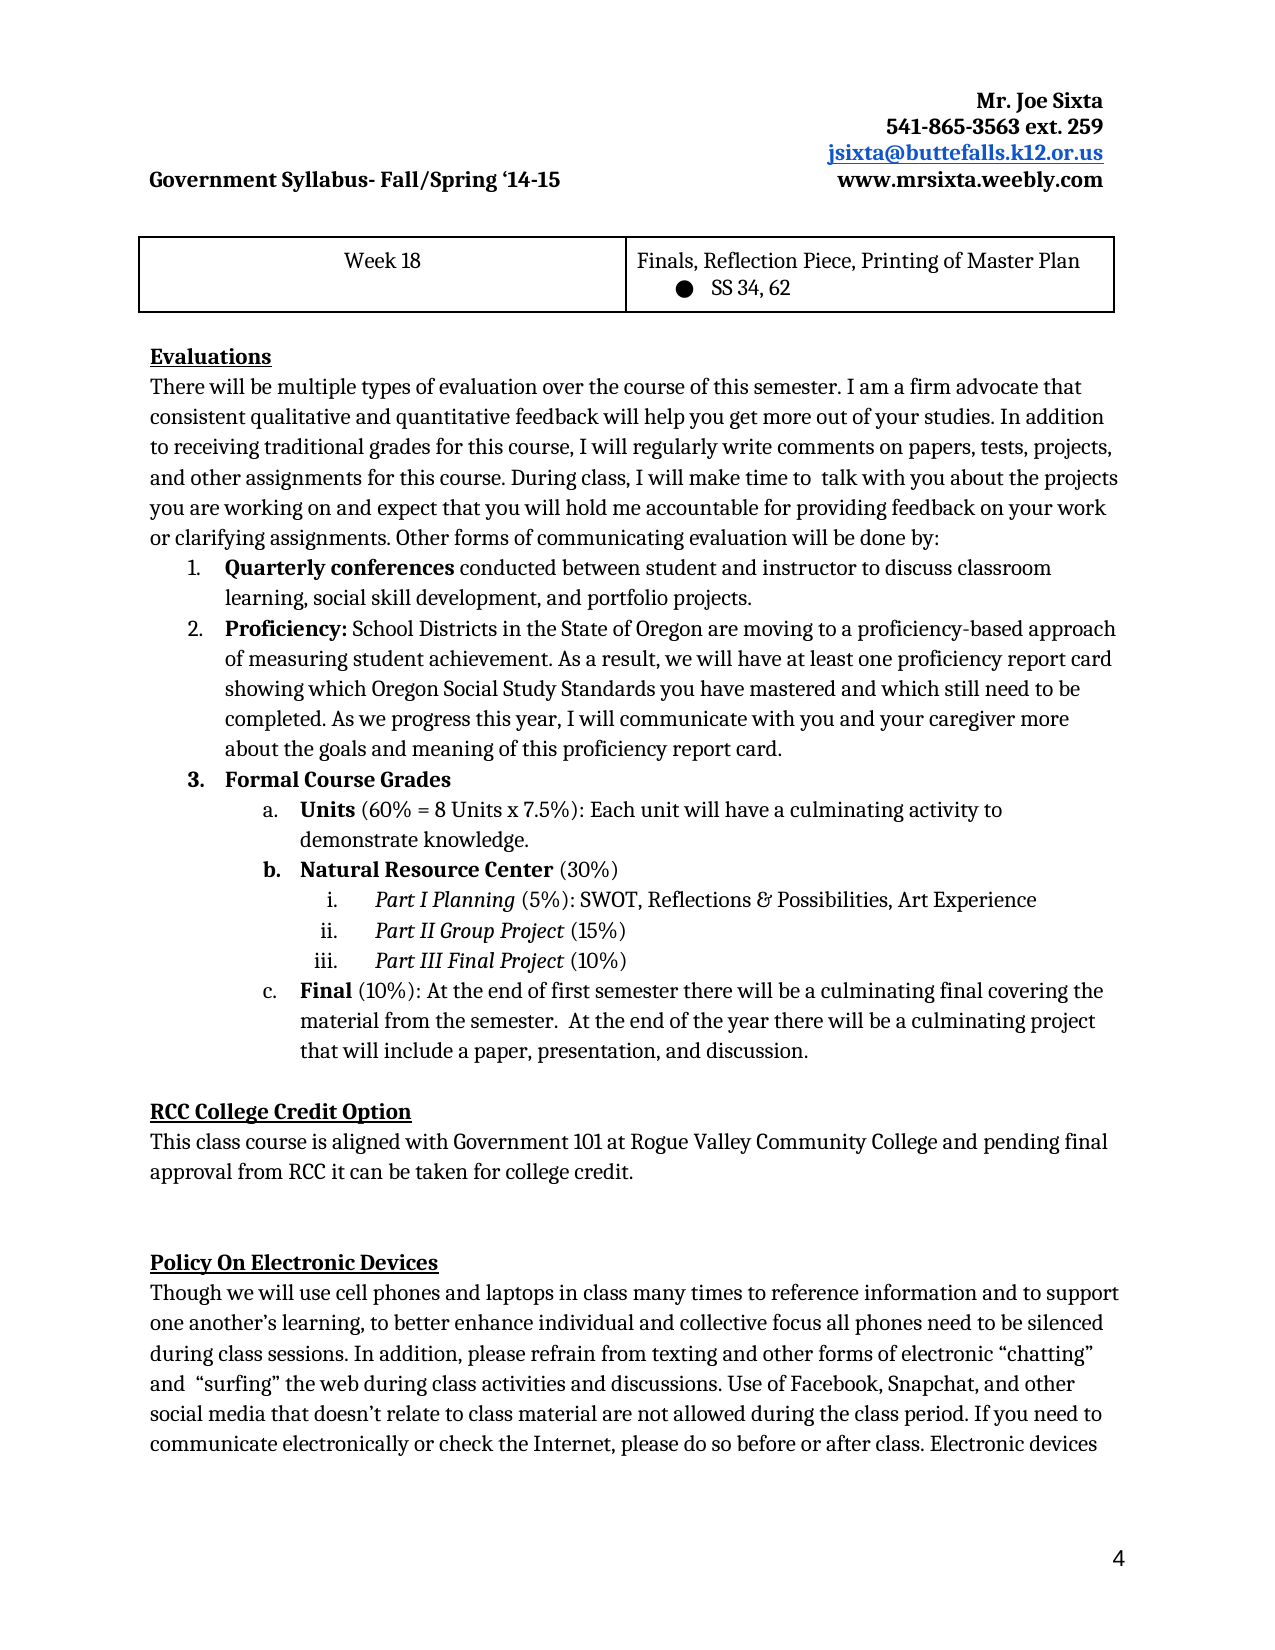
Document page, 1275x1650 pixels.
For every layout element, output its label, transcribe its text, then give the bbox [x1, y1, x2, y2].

list Quarterly conferences conducted between student and instructor to discuss classroom learning, social skill development, and portfolio projects. [188, 555, 1125, 612]
list Natural Resource Center (30%) [263, 857, 1125, 883]
list Units (60% = 8 Units x 7.5%): Each unit will have a culminating activity to demonstrate knowledge. [263, 797, 1125, 853]
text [150, 1280, 1125, 1457]
text Evaluations [150, 343, 1125, 370]
list Proficiency: School Districts in the State of Oregon are moving to a proficiency-based approach of measuring student achievement. As a result, we will have at least one proficiency report card showing which Oregon Social Study Standards you have mastered and which still need to be completed. As we progress this year, I will communicate with you and your caregiver more about the goals and meaning of this proficiency report card. [188, 615, 1125, 763]
list Formal Course Grades [188, 766, 1125, 793]
table_cell Finals, Reflection Piece, Printing of Master Plan SS 34, 62 [627, 238, 1113, 311]
table_cell Week 18 [140, 238, 625, 311]
list Final (10%): At the end of first semester there will be a culminating final covering the material from the semester. At the end of the year there will be a culminating project that will include a paper, presentation, and discussion. [263, 978, 1125, 1065]
list Part II Group Project (15%) [338, 917, 1125, 944]
text RCC College Credit Option [150, 1099, 1125, 1125]
list Part III Final Project (10%) [338, 948, 1125, 974]
text This class course is aligned with Government 101 at Rogue Valley Community College and pending final approval from RCC it can be taken for college credit. [150, 1129, 1125, 1186]
text Policy On Electronic Devices [150, 1250, 1125, 1276]
text There will be multiple types of evaluation over the course of this semester. I am a firm advocate that consistent qualitative and quantitative feedback will help you get more out of your studies. In addition to receiving traditional grades for this course, I will regularly write comments on papers, tests, projects, and other assignments for this course. During class, I will make time to talk with you about the projects you are working on and expect that you will hold me accountable for providing feedback on your work or clarifying assignments. Other forms of communicating evaluation will be done by: [150, 374, 1125, 551]
list Part I Planning (5%): SWOT, Reflections & Possibilities, Art Experience [338, 887, 1125, 914]
